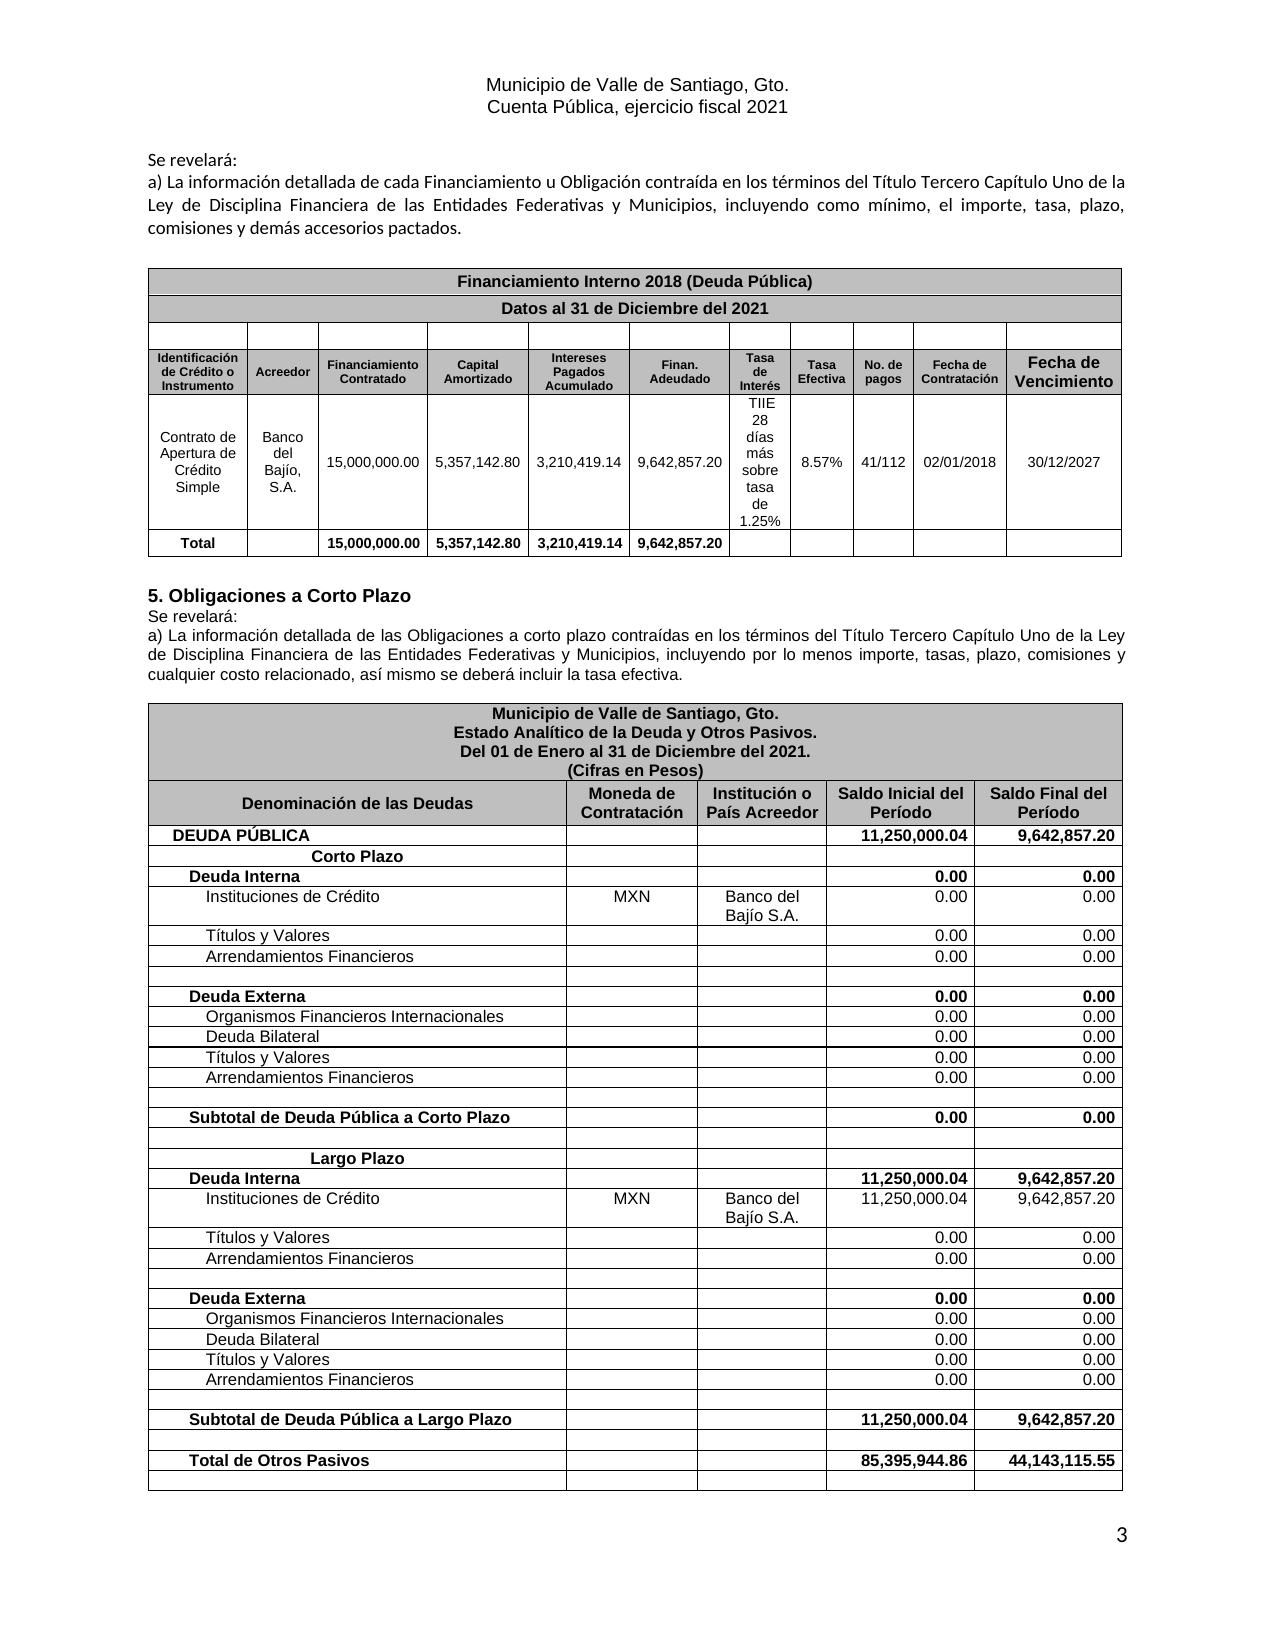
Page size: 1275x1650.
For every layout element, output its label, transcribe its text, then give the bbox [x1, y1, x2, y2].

table_cell [567, 1249, 697, 1268]
table_cell [1007, 530, 1121, 556]
table_cell [698, 1228, 826, 1247]
table_cell [698, 1068, 826, 1087]
table_cell [149, 967, 566, 986]
table_cell Moneda de Contratación [567, 781, 697, 825]
table_cell [698, 1430, 826, 1449]
table_cell MXN [567, 887, 697, 925]
table_cell [975, 1430, 1122, 1449]
table_cell DEUDA PÚBLICA [149, 826, 566, 845]
table_cell [529, 323, 629, 349]
table_cell 3,210,419.14 [529, 530, 629, 556]
table_cell 0.00 [827, 1108, 974, 1127]
table_cell [149, 1390, 566, 1409]
table_cell [567, 1228, 697, 1247]
table_cell 0.00 [827, 926, 974, 945]
table_cell [975, 846, 1122, 866]
table_cell [698, 1289, 826, 1308]
table_cell [567, 967, 697, 986]
table_cell [149, 1128, 566, 1147]
table_cell [698, 1269, 826, 1288]
table_cell 0.00 [975, 1007, 1122, 1026]
table_cell 0.00 [975, 1350, 1122, 1369]
table_cell [567, 846, 697, 866]
table_cell [567, 1269, 697, 1288]
table_cell [730, 323, 790, 349]
table_cell [698, 1108, 826, 1127]
table_cell 0.00 [975, 887, 1122, 925]
text 5. Obligaciones a Corto Plazo [148, 585, 1127, 607]
table_cell [567, 1309, 697, 1328]
table_cell 85,395,944.86 [827, 1451, 974, 1470]
table_cell Títulos y Valores [149, 926, 566, 945]
table_cell [567, 1430, 697, 1449]
table_cell 44,143,115.55 [975, 1451, 1122, 1470]
table_cell Títulos y Valores [149, 1048, 566, 1067]
table_cell 0.00 [827, 1309, 974, 1328]
table_cell Total de Otros Pasivos [149, 1451, 566, 1470]
table_cell [698, 1471, 826, 1490]
table_cell [698, 826, 826, 845]
table_cell [698, 846, 826, 866]
table_cell Fecha de Contratación [914, 350, 1006, 394]
table_cell [914, 323, 1006, 349]
table_cell [567, 1410, 697, 1429]
table_cell [567, 987, 697, 1006]
table_cell Acreedor [248, 350, 318, 394]
table_cell [567, 1149, 697, 1168]
table_cell Deuda Externa [149, 1289, 566, 1308]
table_cell [698, 867, 826, 886]
table_cell Arrendamientos Financieros [149, 1068, 566, 1087]
table_cell 41/112 [854, 395, 913, 529]
table_cell Fecha de Vencimiento [1007, 350, 1121, 394]
table_cell 11,250,000.04 [827, 1410, 974, 1429]
text a) La información detallada de cada Financiamiento u Obligación contraída en los términos del Título Tercero Capítulo Uno de la Ley de Disciplina Financiera de las Entidades Federativas y Municipios, incluyendo como mínimo, el importe, tasa, plazo, comisiones y demás accesorios pactados. [148, 171, 1127, 239]
table_cell 15,000,000.00 [319, 530, 427, 556]
table_cell Títulos y Valores [149, 1350, 566, 1369]
table_cell [698, 1007, 826, 1026]
table_cell 9,642,857.20 [975, 1169, 1122, 1188]
table_cell 02/01/2018 [914, 395, 1006, 529]
table_cell 5,357,142.80 [428, 530, 528, 556]
table_cell 11,250,000.04 [827, 1189, 974, 1227]
table_cell [698, 926, 826, 945]
table_cell [975, 1269, 1122, 1288]
table_cell Arrendamientos Financieros [149, 946, 566, 966]
table_cell [248, 323, 318, 349]
table_cell Tasa Efectiva [791, 350, 853, 394]
table_cell [975, 967, 1122, 986]
table_cell [567, 1027, 697, 1046]
table_cell 9,642,857.20 [975, 1189, 1122, 1227]
table_cell [975, 1471, 1122, 1490]
table_cell Subtotal de Deuda Pública a Corto Plazo [149, 1108, 566, 1127]
table_cell Deuda Interna [149, 867, 566, 886]
table_cell [698, 1169, 826, 1188]
table_cell [567, 1370, 697, 1389]
table_cell [567, 826, 697, 845]
table_cell 0.00 [827, 987, 974, 1006]
table_cell [975, 1088, 1122, 1107]
table_cell 0.00 [975, 1108, 1122, 1127]
table_cell 9,642,857.20 [630, 530, 729, 556]
table_cell Organismos Financieros Internacionales [149, 1007, 566, 1026]
table_cell [567, 1108, 697, 1127]
table_cell 0.00 [827, 1068, 974, 1087]
table_cell 0.00 [975, 1068, 1122, 1087]
table_cell [698, 1370, 826, 1389]
table_cell [698, 946, 826, 966]
table_cell [698, 967, 826, 986]
text Se revelará: [148, 148, 1127, 171]
table_cell Banco del Bajío, S.A. [248, 395, 318, 529]
table_cell [567, 1451, 697, 1470]
table_cell [827, 1088, 974, 1107]
table_cell Capital Amortizado [428, 350, 528, 394]
table_cell [698, 1027, 826, 1046]
table_cell 9,642,857.20 [975, 1410, 1122, 1429]
table_cell 30/12/2027 [1007, 395, 1121, 529]
table_cell [149, 1430, 566, 1449]
table_cell [567, 1169, 697, 1188]
table_cell [698, 1329, 826, 1348]
table_cell 15,000,000.00 [319, 395, 427, 529]
table_cell Corto Plazo [149, 846, 566, 866]
table_cell 0.00 [975, 1370, 1122, 1389]
table_cell [730, 530, 790, 556]
table_cell 0.00 [827, 946, 974, 966]
table_cell 0.00 [975, 1309, 1122, 1328]
table_cell [698, 1390, 826, 1409]
table_cell [567, 1128, 697, 1147]
table_cell 9,642,857.20 [630, 395, 729, 529]
table_header Municipio de Valle de Santiago, Gto. Estado Analítico de la Deuda y Otros Pasivos. Del 01 de Enero al 31 de Diciembre del 2021. (Cifras en Pesos) [149, 704, 1122, 780]
table_cell Saldo Final del Período [975, 781, 1122, 825]
table_cell [567, 1390, 697, 1409]
table_cell 0.00 [827, 1370, 974, 1389]
table_cell [975, 1390, 1122, 1409]
table_cell [698, 1410, 826, 1429]
table_cell [428, 323, 528, 349]
table_cell 0.00 [827, 867, 974, 886]
table_cell Banco del Bajío S.A. [698, 887, 826, 925]
table_cell Tasa de Interés [730, 350, 790, 394]
table_cell Institución o País Acreedor [698, 781, 826, 825]
table_cell 11,250,000.04 [827, 826, 974, 845]
table_cell Subtotal de Deuda Pública a Largo Plazo [149, 1410, 566, 1429]
table_cell 0.00 [975, 946, 1122, 966]
table_cell [567, 1048, 697, 1067]
table_cell [827, 1128, 974, 1147]
table_cell [630, 323, 729, 349]
table_cell TIIE 28 días más sobre tasa de 1.25% [730, 395, 790, 529]
table_cell 0.00 [827, 1289, 974, 1308]
table_cell Instituciones de Crédito [149, 887, 566, 925]
table_cell 0.00 [827, 1350, 974, 1369]
table_cell [698, 1350, 826, 1369]
table_cell [698, 1149, 826, 1168]
table_cell Instituciones de Crédito [149, 1189, 566, 1227]
table_cell 0.00 [975, 1289, 1122, 1308]
table_cell [698, 1088, 826, 1107]
table_cell [149, 1269, 566, 1288]
table_cell 8.57% [791, 395, 853, 529]
table_cell [567, 1068, 697, 1087]
table_cell Arrendamientos Financieros [149, 1249, 566, 1268]
table_cell [567, 1329, 697, 1348]
table_cell [827, 1471, 974, 1490]
table_cell [149, 1471, 566, 1490]
table_cell [567, 946, 697, 966]
table_cell MXN [567, 1189, 697, 1227]
table_cell 0.00 [827, 1249, 974, 1268]
table_cell [827, 967, 974, 986]
table_cell 0.00 [975, 867, 1122, 886]
table_cell Banco del Bajío S.A. [698, 1189, 826, 1227]
table_cell [854, 530, 913, 556]
table_cell Denominación de las Deudas [149, 781, 566, 825]
table_cell Deuda Externa [149, 987, 566, 1006]
table_cell 9,642,857.20 [975, 826, 1122, 845]
text a) La información detallada de las Obligaciones a corto plazo contraídas en los términos del Título Tercero Capítulo Uno de la Ley de Disciplina Financiera de las Entidades Federativas y Municipios, incluyendo por lo menos importe, tasas, plazo, comisiones y cualquier costo relacionado, así mismo se deberá incluir la tasa efectiva. [148, 626, 1127, 683]
table_cell [567, 926, 697, 945]
table_cell [567, 1088, 697, 1107]
table_cell [698, 1451, 826, 1470]
table_cell [698, 1309, 826, 1328]
table_cell [149, 323, 247, 349]
table_cell [319, 323, 427, 349]
table_cell [854, 323, 913, 349]
table_cell 3,210,419.14 [529, 395, 629, 529]
text Se revelará: [148, 607, 1127, 626]
table_cell [698, 1128, 826, 1147]
table_cell Deuda Bilateral [149, 1329, 566, 1348]
table_cell Finan. Adeudado [630, 350, 729, 394]
table_cell Total [149, 530, 247, 556]
table_cell [1007, 323, 1121, 349]
table_cell [248, 530, 318, 556]
table_cell 0.00 [975, 1228, 1122, 1247]
table_cell [827, 1269, 974, 1288]
table_cell No. de pagos [854, 350, 913, 394]
table_cell 0.00 [975, 987, 1122, 1006]
table_cell [698, 987, 826, 1006]
table_cell [567, 1289, 697, 1308]
table_cell 0.00 [827, 887, 974, 925]
table_cell [827, 1430, 974, 1449]
table_cell Deuda Bilateral [149, 1027, 566, 1046]
table_cell 0.00 [975, 1329, 1122, 1348]
table_cell [914, 530, 1006, 556]
table_cell 0.00 [975, 926, 1122, 945]
table_cell 0.00 [975, 1249, 1122, 1268]
table_cell [975, 1149, 1122, 1168]
table_cell [698, 1249, 826, 1268]
table_header Financiamiento Interno 2018 (Deuda Pública) [149, 269, 1121, 294]
table_cell 0.00 [827, 1007, 974, 1026]
table_cell 0.00 [827, 1048, 974, 1067]
table_cell Financiamiento Contratado [319, 350, 427, 394]
table_cell Saldo Inicial del Período [827, 781, 974, 825]
table_cell Contrato de Apertura de Crédito Simple [149, 395, 247, 529]
table_cell [567, 1471, 697, 1490]
table_cell 0.00 [975, 1048, 1122, 1067]
table_cell Deuda Interna [149, 1169, 566, 1188]
table_cell [698, 1048, 826, 1067]
table_cell 5,357,142.80 [428, 395, 528, 529]
table_cell [791, 323, 853, 349]
table_cell [567, 1007, 697, 1026]
table_cell [827, 1390, 974, 1409]
table_cell Arrendamientos Financieros [149, 1370, 566, 1389]
table_cell Organismos Financieros Internacionales [149, 1309, 566, 1328]
table_cell 0.00 [827, 1228, 974, 1247]
table_cell Títulos y Valores [149, 1228, 566, 1247]
table_cell [827, 1149, 974, 1168]
table_cell Identificación de Crédito o Instrumento [149, 350, 247, 394]
table_cell Datos al 31 de Diciembre del 2021 [149, 296, 1121, 322]
table_cell [975, 1128, 1122, 1147]
table_cell [149, 1088, 566, 1107]
table_cell [827, 846, 974, 866]
table_cell Largo Plazo [149, 1149, 566, 1168]
table_cell 0.00 [827, 1329, 974, 1348]
table_cell [567, 1350, 697, 1369]
table_cell [791, 530, 853, 556]
table_cell 0.00 [975, 1027, 1122, 1046]
table_cell 11,250,000.04 [827, 1169, 974, 1188]
table_cell [567, 867, 697, 886]
table_cell 0.00 [827, 1027, 974, 1046]
table_cell Intereses Pagados Acumulado [529, 350, 629, 394]
